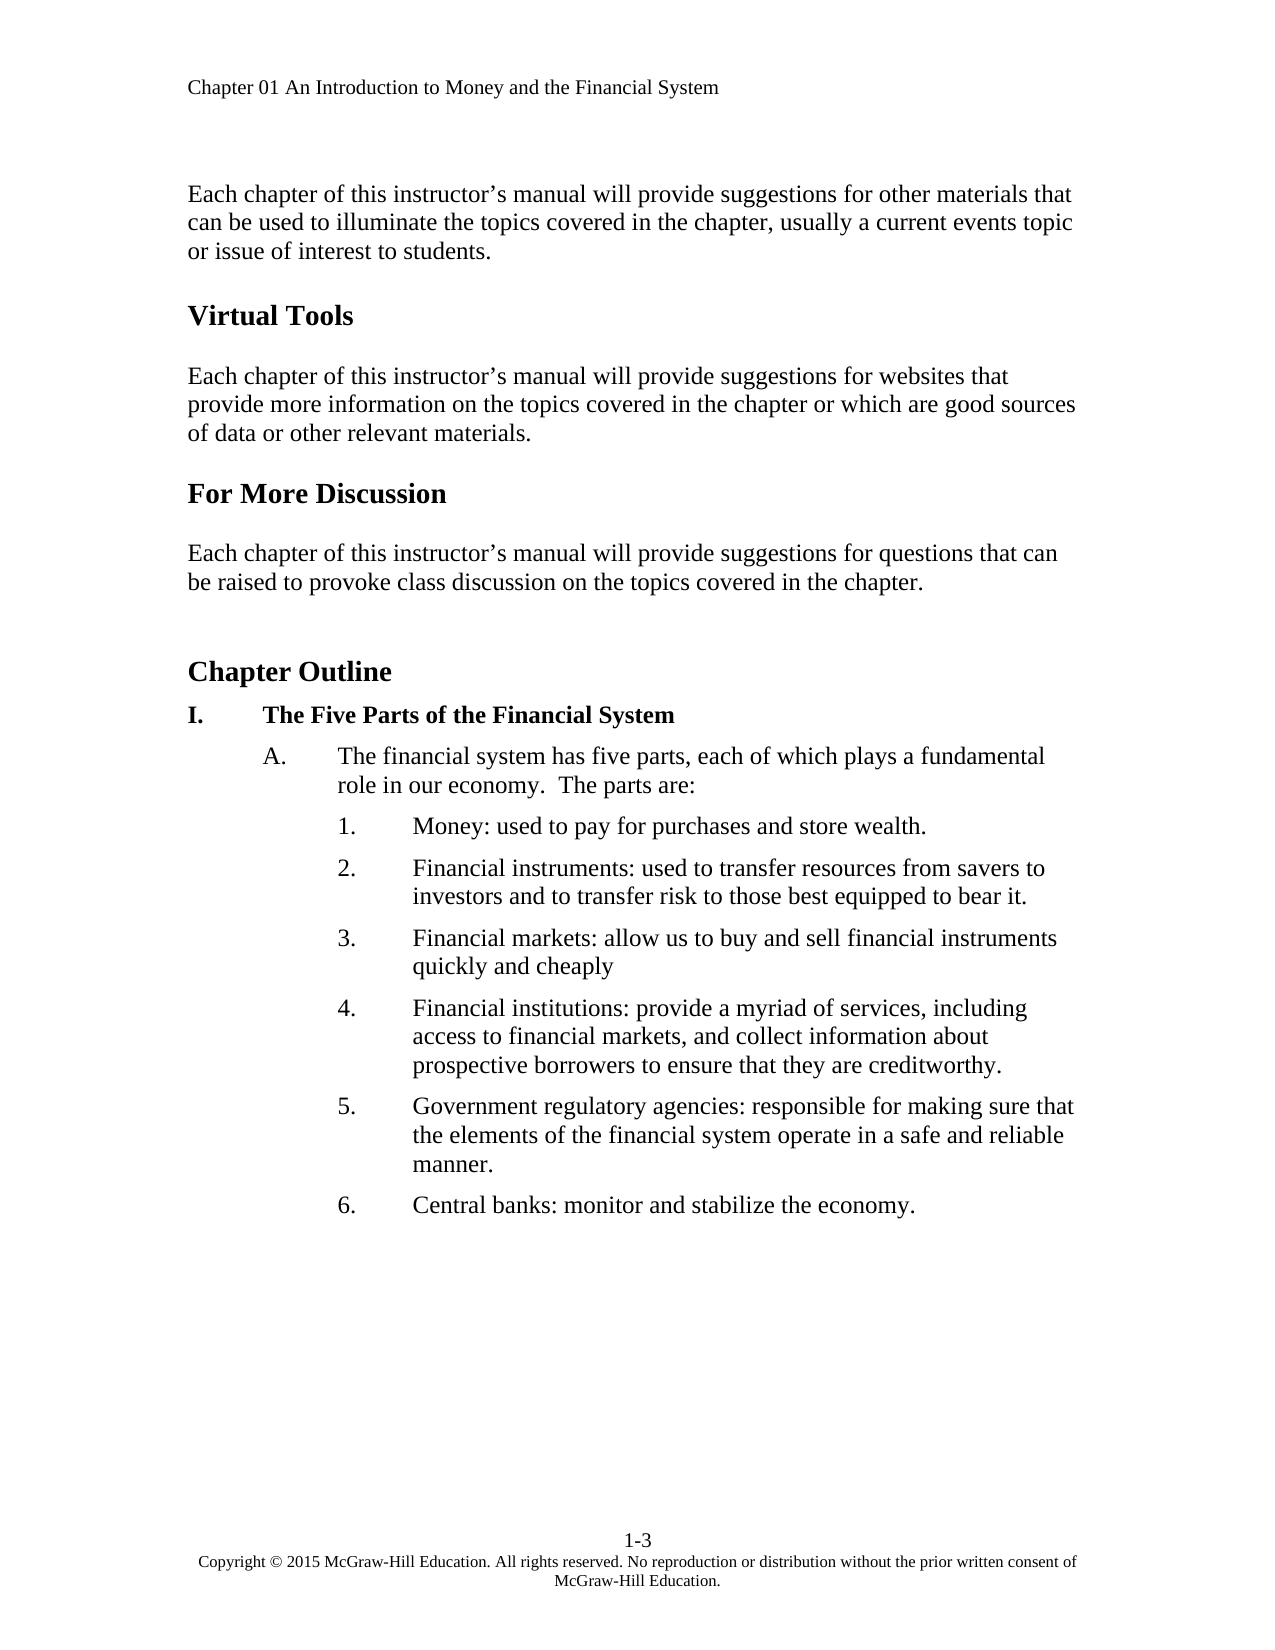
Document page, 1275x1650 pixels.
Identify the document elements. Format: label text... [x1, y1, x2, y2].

subtitle Central banks: monitor and stabilize the economy. [337, 1190, 1087, 1219]
text For More Discussion [187, 476, 1087, 509]
subtitle Financial institutions: provide a myriad of services, including access to financial markets, and collect information about prospective borrowers to ensure that they are creditworthy. [337, 993, 1087, 1079]
text Each chapter of this instructor’s manual will provide suggestions for questions that can be raised to provoke class discussion on the topics covered in the chapter. [187, 538, 1087, 596]
subtitle Government regulatory agencies: responsible for making sure that the elements of the financial system operate in a safe and reliable manner. [337, 1091, 1087, 1178]
subtitle I. The Five Parts of the Financial System [187, 700, 1087, 729]
subtitle The financial system has five parts, each of which plays a fundamental role in our economy. The parts are: [262, 741, 1087, 799]
subtitle Financial markets: allow us to buy and sell financial instruments quickly and cheaply [337, 923, 1087, 980]
text Each chapter of this instructor’s manual will provide suggestions for websites that provide more information on the topics covered in the chapter or which are good sources of data or other relevant materials. [187, 361, 1087, 447]
subtitle Chapter Outline [187, 654, 1087, 688]
subtitle Financial instruments: used to transfer resources from savers to investors and to transfer risk to those best equipped to bear it. [337, 853, 1087, 910]
text Virtual Tools [187, 298, 1087, 332]
text Each chapter of this instructor’s manual will provide suggestions for other materials that can be used to illuminate the topics covered in the chapter, usually a current events topic or issue of interest to students. [187, 179, 1087, 265]
subtitle Money: used to pay for purchases and store wealth. [337, 811, 1087, 840]
